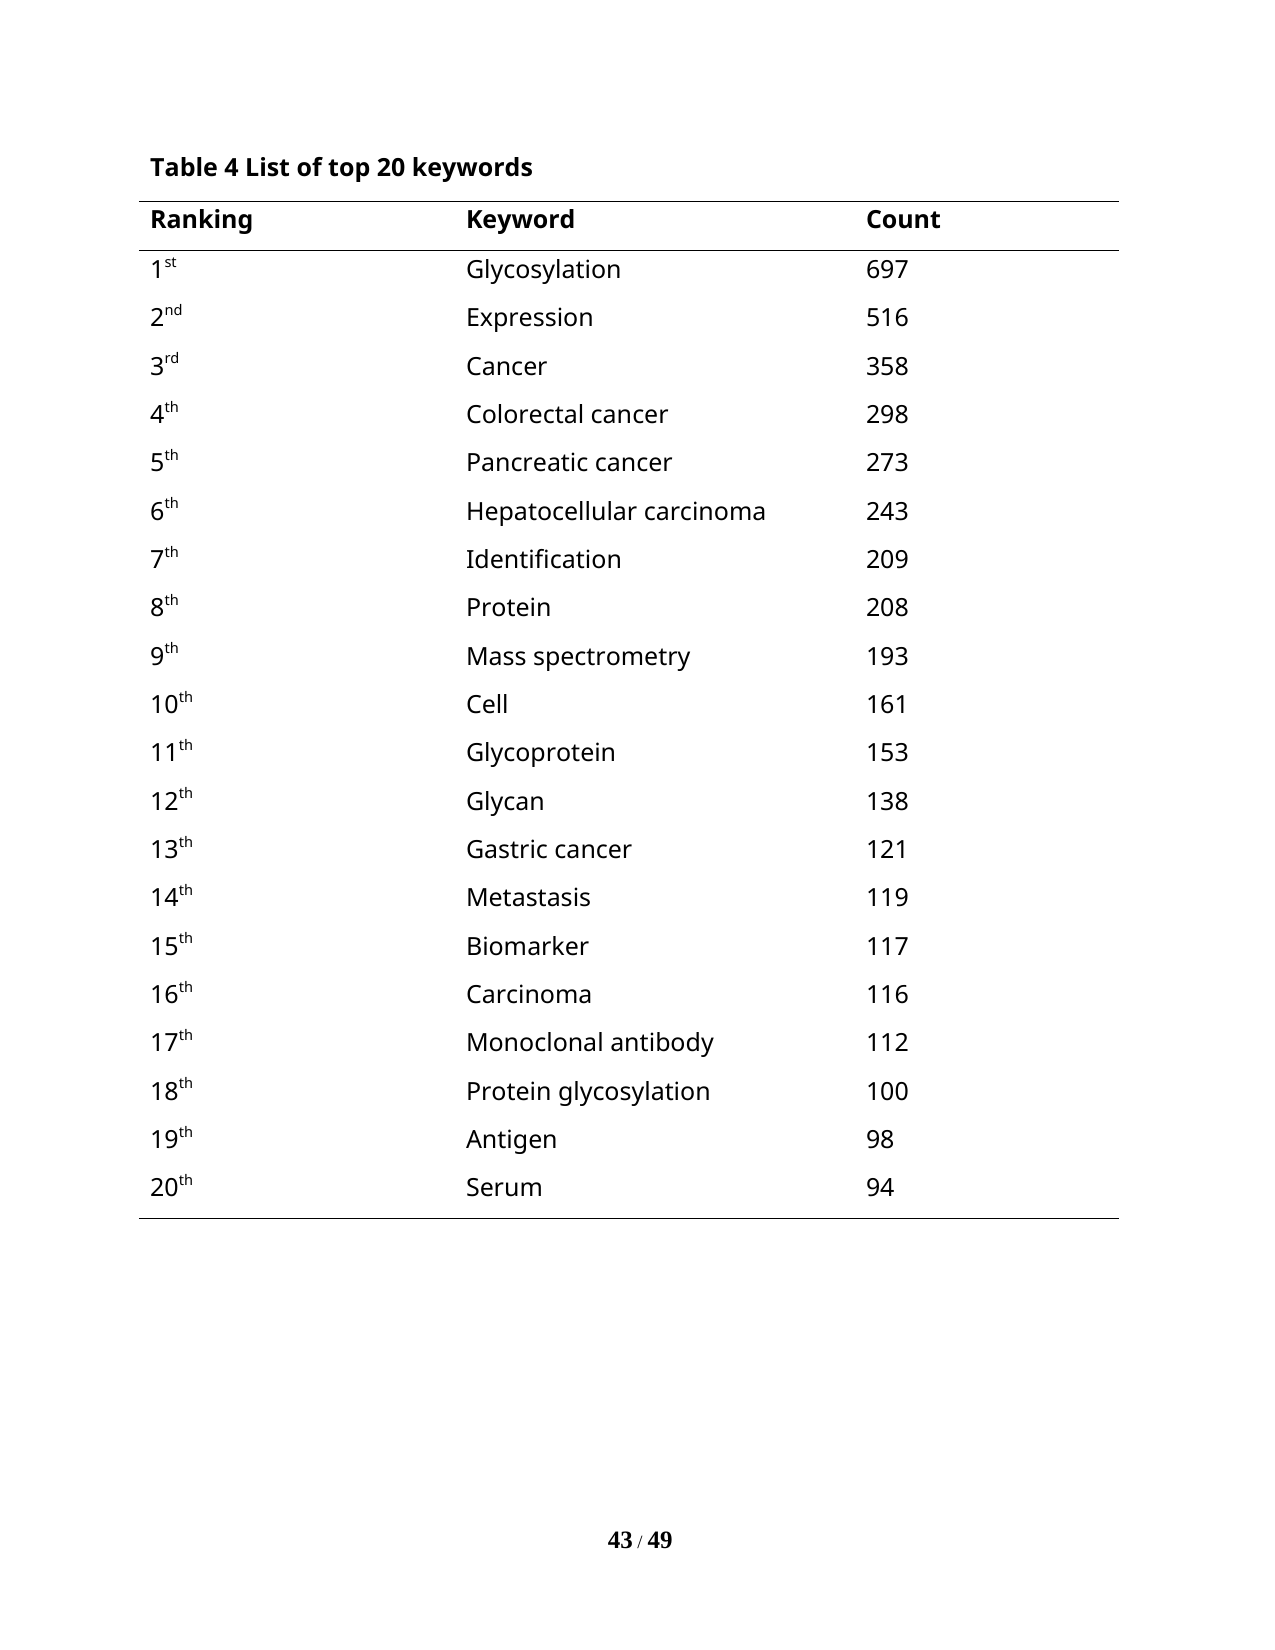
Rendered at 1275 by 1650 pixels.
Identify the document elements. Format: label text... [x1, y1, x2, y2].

table_cell 98 [855, 1121, 1119, 1170]
table_cell 6th [139, 493, 454, 541]
table_cell 1st [139, 251, 454, 300]
table_cell 121 [855, 831, 1119, 880]
table_cell 358 [855, 348, 1119, 396]
table_cell Protein [455, 590, 854, 638]
table_cell Pancreatic cancer [455, 445, 854, 493]
table_cell 19th [139, 1121, 454, 1170]
table_cell 16th [139, 976, 454, 1025]
table_cell Cancer [455, 348, 854, 396]
table_cell Expression [455, 300, 854, 348]
table_cell Serum [455, 1170, 854, 1218]
table_cell Biomarker [455, 928, 854, 976]
table_cell 208 [855, 590, 1119, 638]
table_cell 2nd [139, 300, 454, 348]
table_cell 138 [855, 783, 1119, 831]
table_cell Hepatocellular carcinoma [455, 493, 854, 541]
table_cell Monoclonal antibody [455, 1025, 854, 1073]
table_cell Cell [455, 686, 854, 735]
table_cell 11th [139, 735, 454, 783]
table_cell 193 [855, 638, 1119, 686]
table_header Keyword [455, 202, 854, 250]
table_cell 209 [855, 541, 1119, 590]
table_cell 100 [855, 1073, 1119, 1121]
table_cell 94 [855, 1170, 1119, 1218]
table_cell 3rd [139, 348, 454, 396]
table_cell 117 [855, 928, 1119, 976]
table_cell Colorectal cancer [455, 396, 854, 445]
table_cell 119 [855, 880, 1119, 928]
text Table 4 List of top 20 keywords [150, 150, 1125, 184]
table_header Ranking [139, 202, 454, 250]
table_cell 697 [855, 251, 1119, 300]
table_cell 7th [139, 541, 454, 590]
table_cell 4th [139, 396, 454, 445]
table_cell Carcinoma [455, 976, 854, 1025]
table_cell 298 [855, 396, 1119, 445]
table_cell 17th [139, 1025, 454, 1073]
table_cell Antigen [455, 1121, 854, 1170]
table_cell 20th [139, 1170, 454, 1218]
table_cell Metastasis [455, 880, 854, 928]
table_cell 273 [855, 445, 1119, 493]
table_cell Gastric cancer [455, 831, 854, 880]
table_cell 13th [139, 831, 454, 880]
table_cell 112 [855, 1025, 1119, 1073]
table_cell 5th [139, 445, 454, 493]
table_cell Protein glycosylation [455, 1073, 854, 1121]
table_cell Glycoprotein [455, 735, 854, 783]
table_cell 18th [139, 1073, 454, 1121]
table_cell 9th [139, 638, 454, 686]
table_cell 153 [855, 735, 1119, 783]
table_cell 161 [855, 686, 1119, 735]
table_cell 8th [139, 590, 454, 638]
table_cell 12th [139, 783, 454, 831]
table_header Count [855, 202, 1119, 250]
table_cell Mass spectrometry [455, 638, 854, 686]
table_cell 10th [139, 686, 454, 735]
table_cell Glycosylation [455, 251, 854, 300]
table_cell 116 [855, 976, 1119, 1025]
table_cell 15th [139, 928, 454, 976]
table_cell Glycan [455, 783, 854, 831]
table_cell Identification [455, 541, 854, 590]
table_cell 516 [855, 300, 1119, 348]
table_cell 14th [139, 880, 454, 928]
table_cell 243 [855, 493, 1119, 541]
